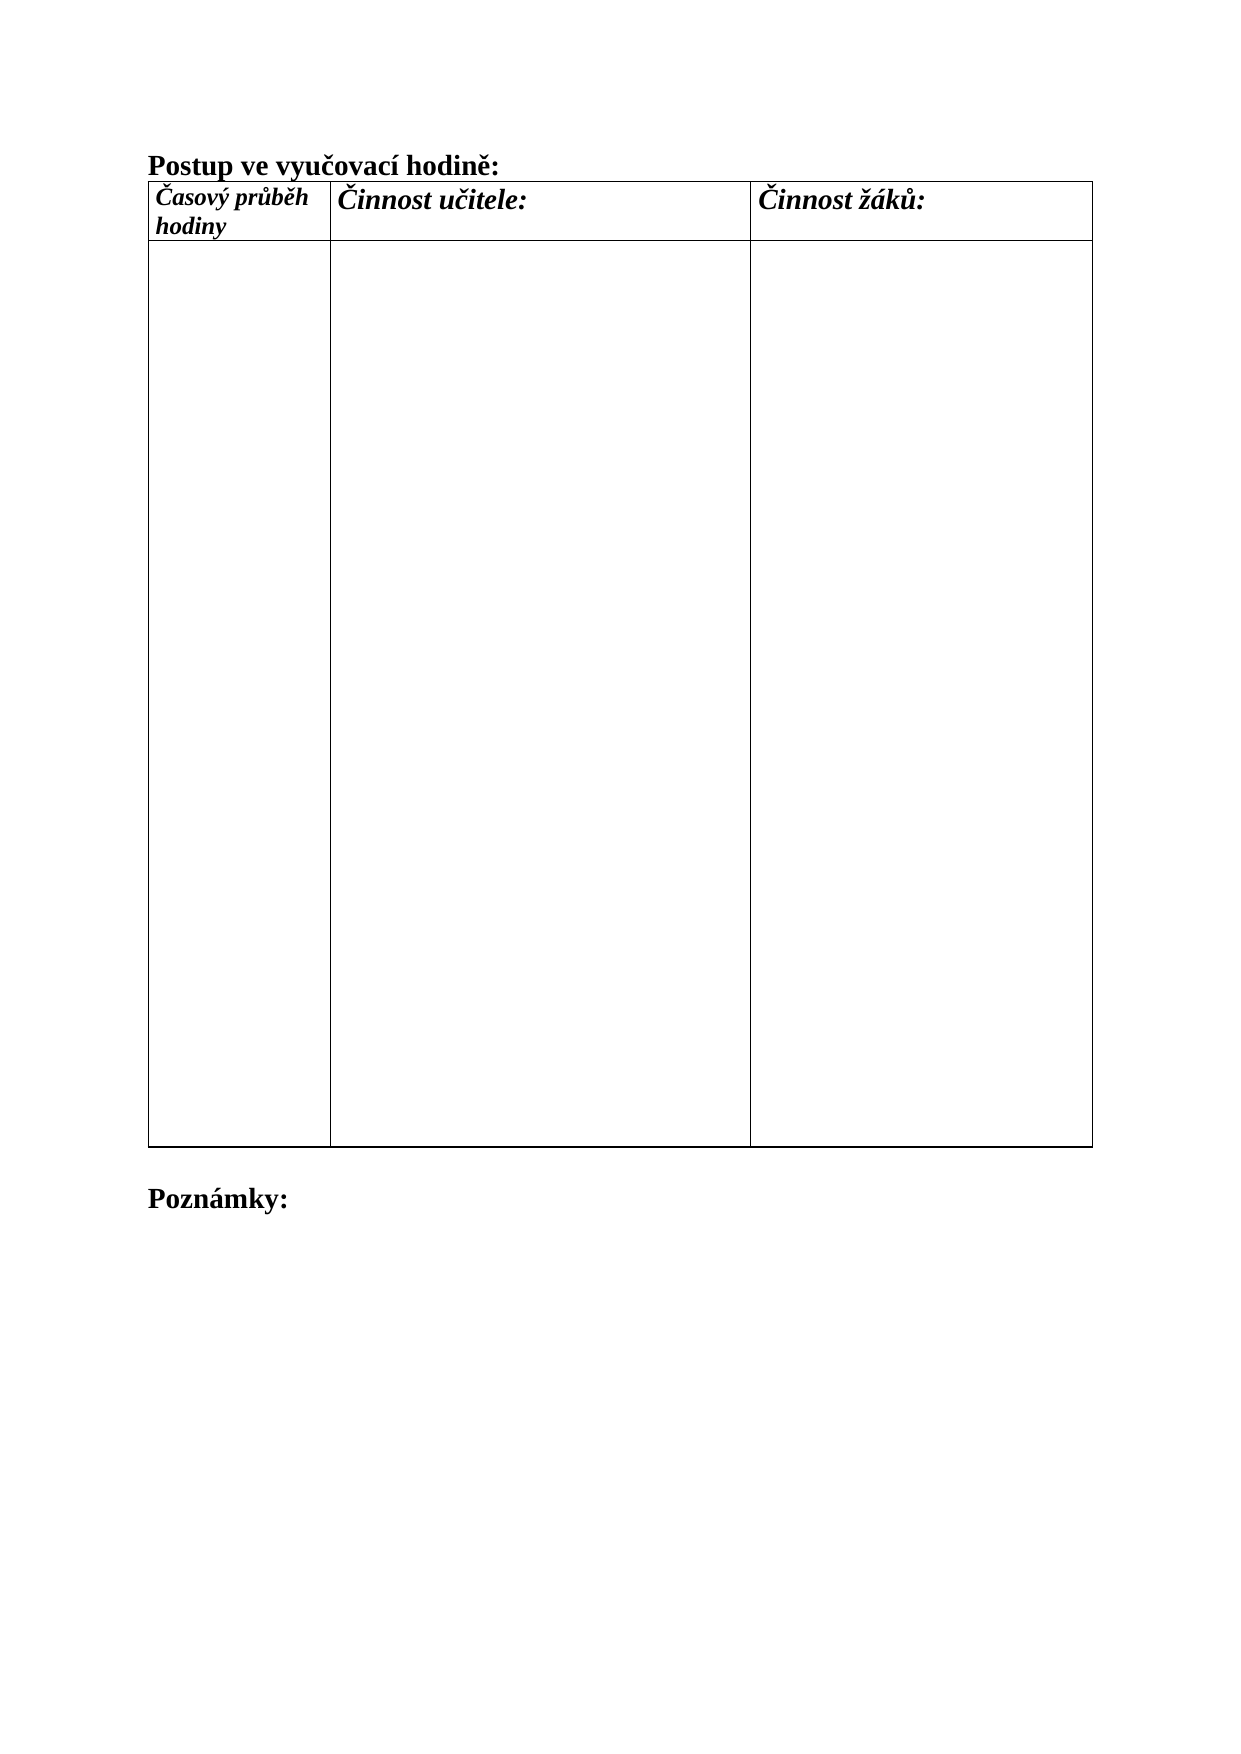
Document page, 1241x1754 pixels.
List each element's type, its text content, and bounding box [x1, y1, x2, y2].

table_header Činnost žáků: [751, 182, 1092, 240]
text Poznámky: [148, 1181, 1093, 1214]
table_header Časový průběh hodiny [149, 182, 330, 240]
text Postup ve vyučovací hodině: [148, 148, 1093, 181]
table_header Činnost učitele: [331, 182, 750, 240]
table_cell [149, 241, 330, 1146]
table_cell [331, 241, 750, 1146]
table_cell [751, 241, 1092, 1146]
